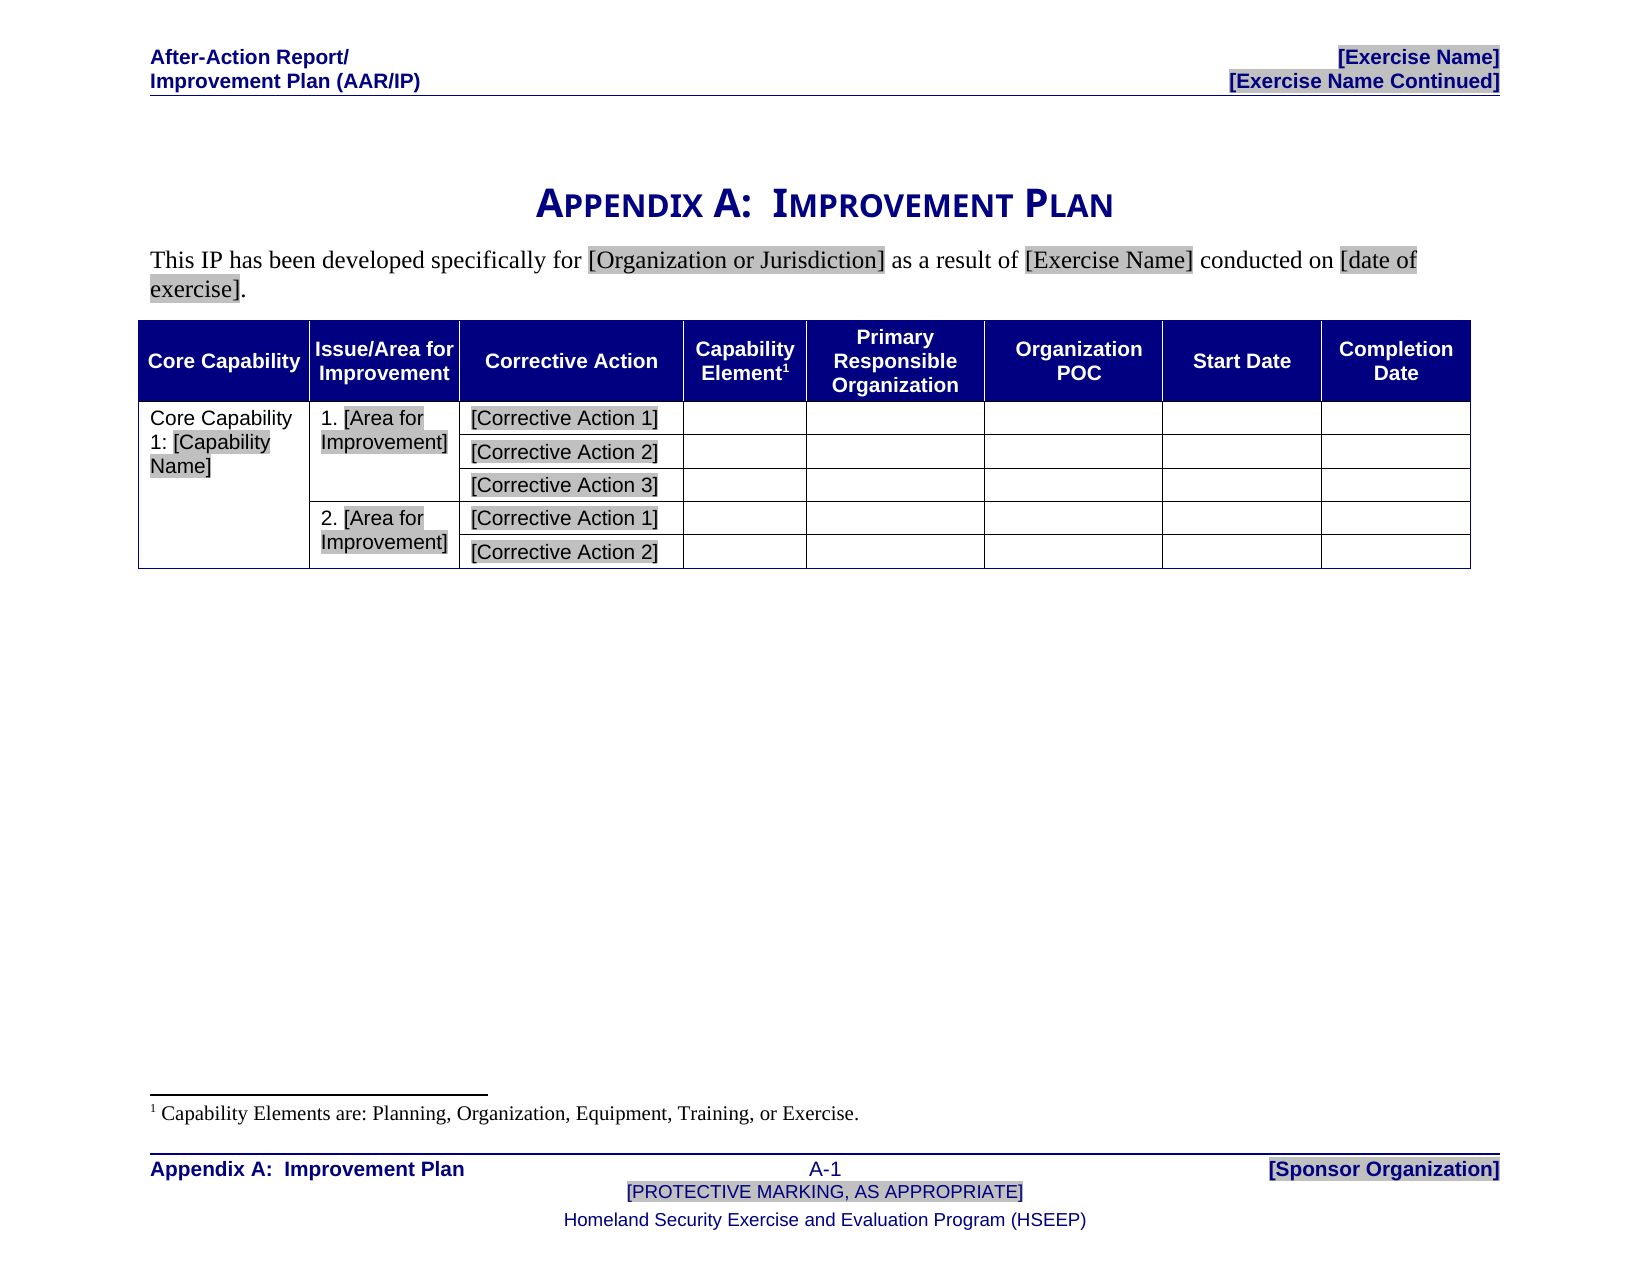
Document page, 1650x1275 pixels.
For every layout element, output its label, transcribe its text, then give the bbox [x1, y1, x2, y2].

table_header Corrective Action [460, 321, 683, 401]
table_cell [985, 469, 1162, 501]
table_cell [684, 435, 806, 468]
table_cell [Corrective Action 3] [460, 469, 683, 501]
table_cell [684, 402, 806, 434]
table_cell [807, 535, 984, 568]
table_cell [1322, 502, 1470, 534]
table_cell 2. [Area for Improvement] [310, 502, 459, 568]
table_cell [684, 469, 806, 501]
table_cell [1163, 402, 1321, 434]
table_cell [1322, 469, 1470, 501]
table_cell [807, 402, 984, 434]
table_cell [1163, 535, 1321, 568]
table_cell [985, 402, 1162, 434]
table_cell [985, 502, 1162, 534]
table_cell [684, 502, 806, 534]
subtitle Appendix A: Improvement Plan [150, 175, 1500, 229]
table_cell [Corrective Action 2] [460, 535, 683, 568]
table_cell [1322, 535, 1470, 568]
table_cell [1163, 435, 1321, 468]
table_cell [1163, 469, 1321, 501]
table_header Start Date [1163, 321, 1321, 401]
table_header Organization POC [985, 321, 1162, 401]
table_cell [1163, 502, 1321, 534]
table_header Issue/Area for Improvement [310, 321, 459, 401]
table_cell [985, 535, 1162, 568]
table_cell [1322, 435, 1470, 468]
text This IP has been developed specifically for [Organization or Jurisdiction] as a result of [Exercise Name] conducted on [date of exercise]. [150, 246, 1500, 303]
table_header Capability Element [684, 321, 806, 401]
table_cell [807, 435, 984, 468]
table_header Completion Date [1322, 321, 1470, 401]
table_cell [684, 535, 806, 568]
table_cell [807, 469, 984, 501]
table_cell [985, 435, 1162, 468]
table_cell [1322, 402, 1470, 434]
table_header Primary Responsible Organization [807, 321, 984, 401]
table_cell [Corrective Action 1] [460, 402, 683, 434]
table_cell [Corrective Action 1] [460, 502, 683, 534]
table_cell 1. [Area for Improvement] [310, 402, 459, 501]
table_cell [Corrective Action 2] [460, 435, 683, 468]
table_cell Core Capability 1: [Capability Name] [139, 402, 309, 568]
table_cell [807, 502, 984, 534]
table_header Core Capability [139, 321, 309, 401]
